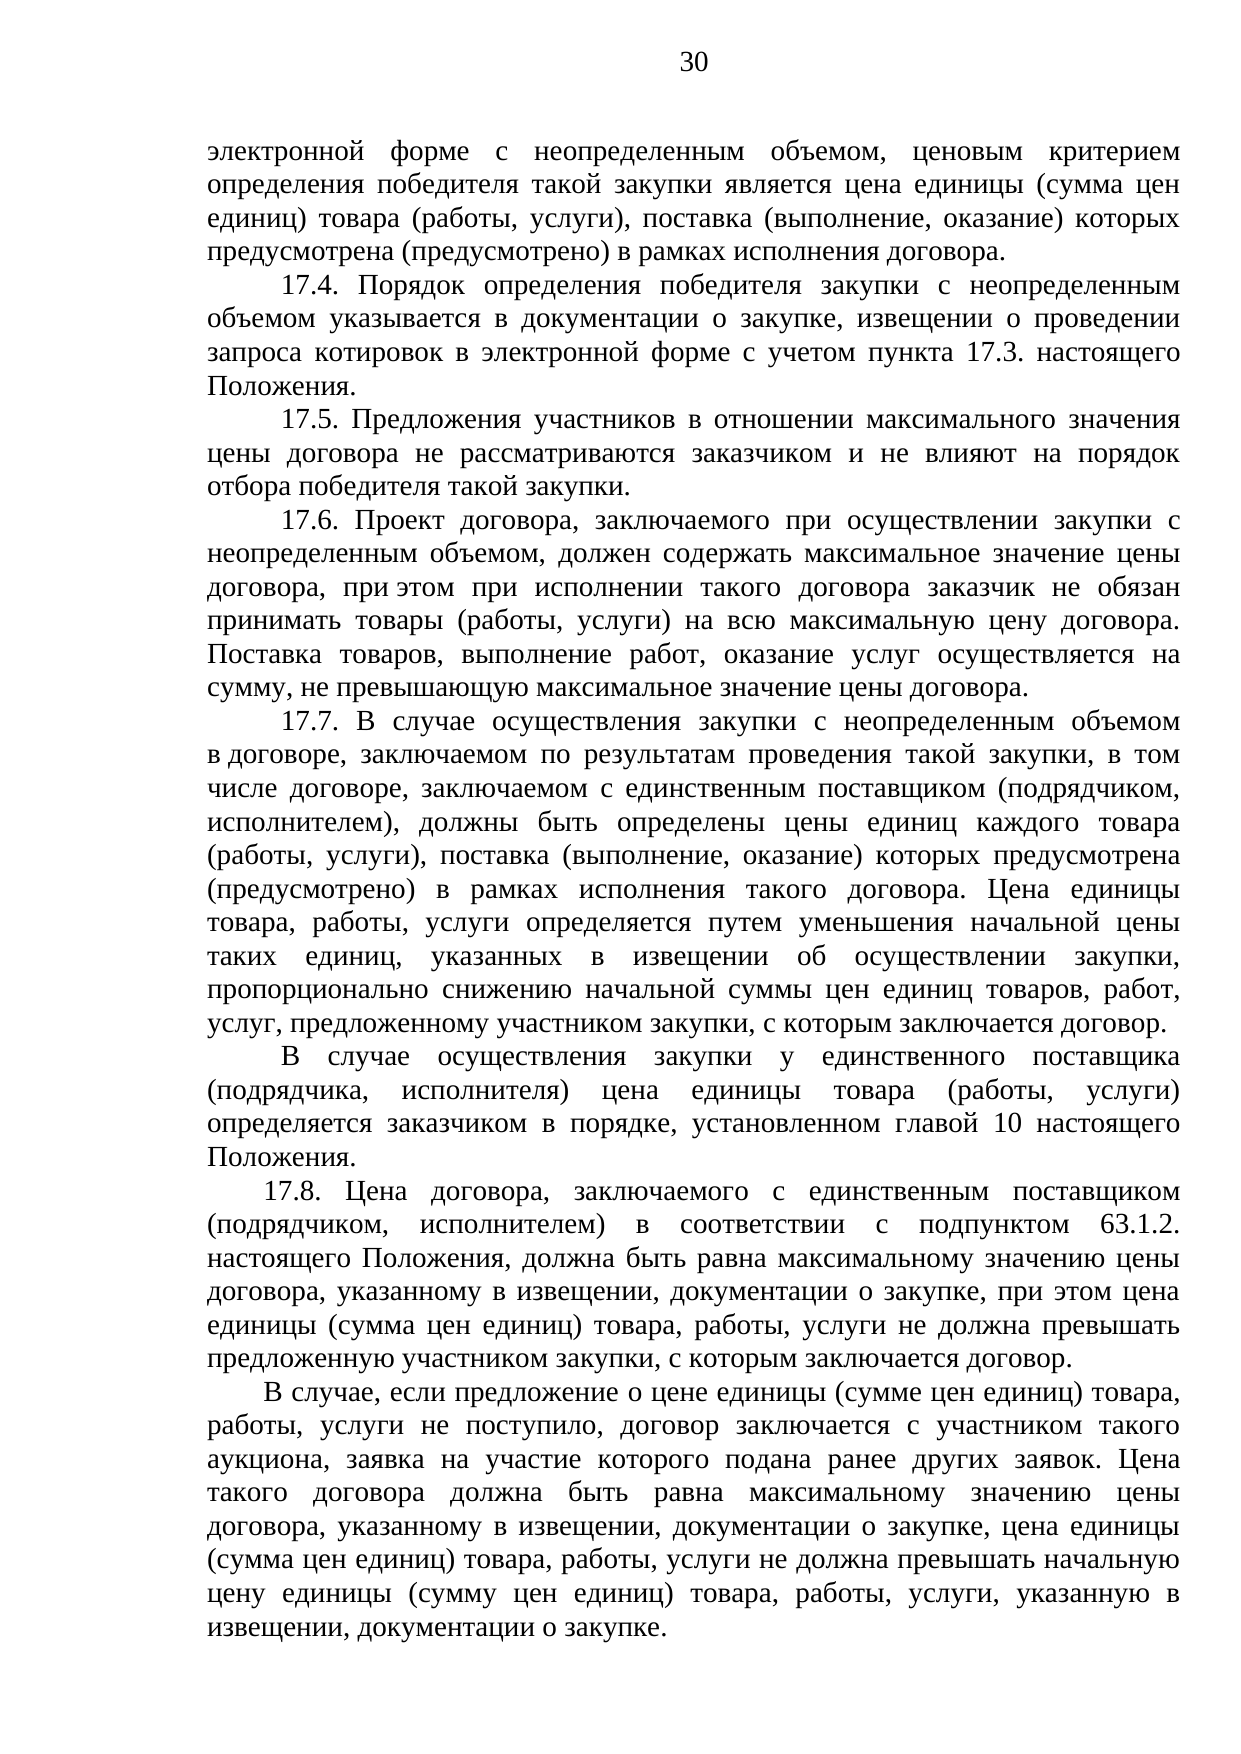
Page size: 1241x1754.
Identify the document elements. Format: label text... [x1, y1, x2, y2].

text В случае осуществления закупки у единственного поставщика (подрядчика, исполнителя) цена единицы товара (работы, услуги) определяется заказчиком в порядке, установленном главой 10 настоящего Положения. [207, 1038, 1181, 1173]
text В случае, если предложение о цене единицы (сумме цен единиц) товара, работы, услуги не поступило, договор заключается с участником такого аукциона, заявка на участие которого подана ранее других заявок. Цена такого договора должна быть равна максимальному значению цены договора, указанному в извещении, документации о закупке, цена единицы (сумма цен единиц) товара, работы, услуги не должна превышать начальную цену единицы (сумму цен единиц) товара, работы, услуги, указанную в извещении, документации о закупке. [207, 1374, 1181, 1642]
text 17.4. Порядок определения победителя закупки с неопределенным объемом указывается в документации о закупке, извещении о проведении запроса котировок в электронной форме с учетом пункта 17.3. настоящего Положения. [207, 267, 1181, 401]
text 17.8. Цена договора, заключаемого с единственным поставщиком (подрядчиком, исполнителем) в соответствии с подпунктом 63.1.2. настоящего Положения, должна быть равна максимальному значению цены договора, указанному в извещении, документации о закупке, при этом цена единицы (сумма цен единиц) товара, работы, услуги не должна превышать предложенную участником закупки, с которым заключается договор. [207, 1173, 1181, 1374]
text 17.5. Предложения участников в отношении максимального значения цены договора не рассматриваются заказчиком и не влияют на порядок отбора победителя такой закупки. [207, 401, 1181, 502]
text 17.7. В случае осуществления закупки с неопределенным объемом в договоре, заключаемом по результатам проведения такой закупки, в том числе договоре, заключаемом с единственным поставщиком (подрядчиком, исполнителем), должны быть определены цены единиц каждого товара (работы, услуги), поставка (выполнение, оказание) которых предусмотрена (предусмотрено) в рамках исполнения такого договора. Цена единицы товара, работы, услуги определяется путем уменьшения начальной цены таких единиц, указанных в извещении об осуществлении закупки, пропорционально снижению начальной суммы цен единиц товаров, работ, услуг, предложенному участником закупки, с которым заключается договор. [207, 703, 1181, 1038]
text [207, 133, 1181, 267]
text 17.6. Проект договора, заключаемого при осуществлении закупки с неопределенным объемом, должен содержать максимальное значение цены договора, при этом при исполнении такого договора заказчик не обязан принимать товары (работы, услуги) на всю максимальную цену договора. Поставка товаров, выполнение работ, оказание услуг осуществляется на сумму, не превышающую максимальное значение цены договора. [207, 502, 1181, 703]
